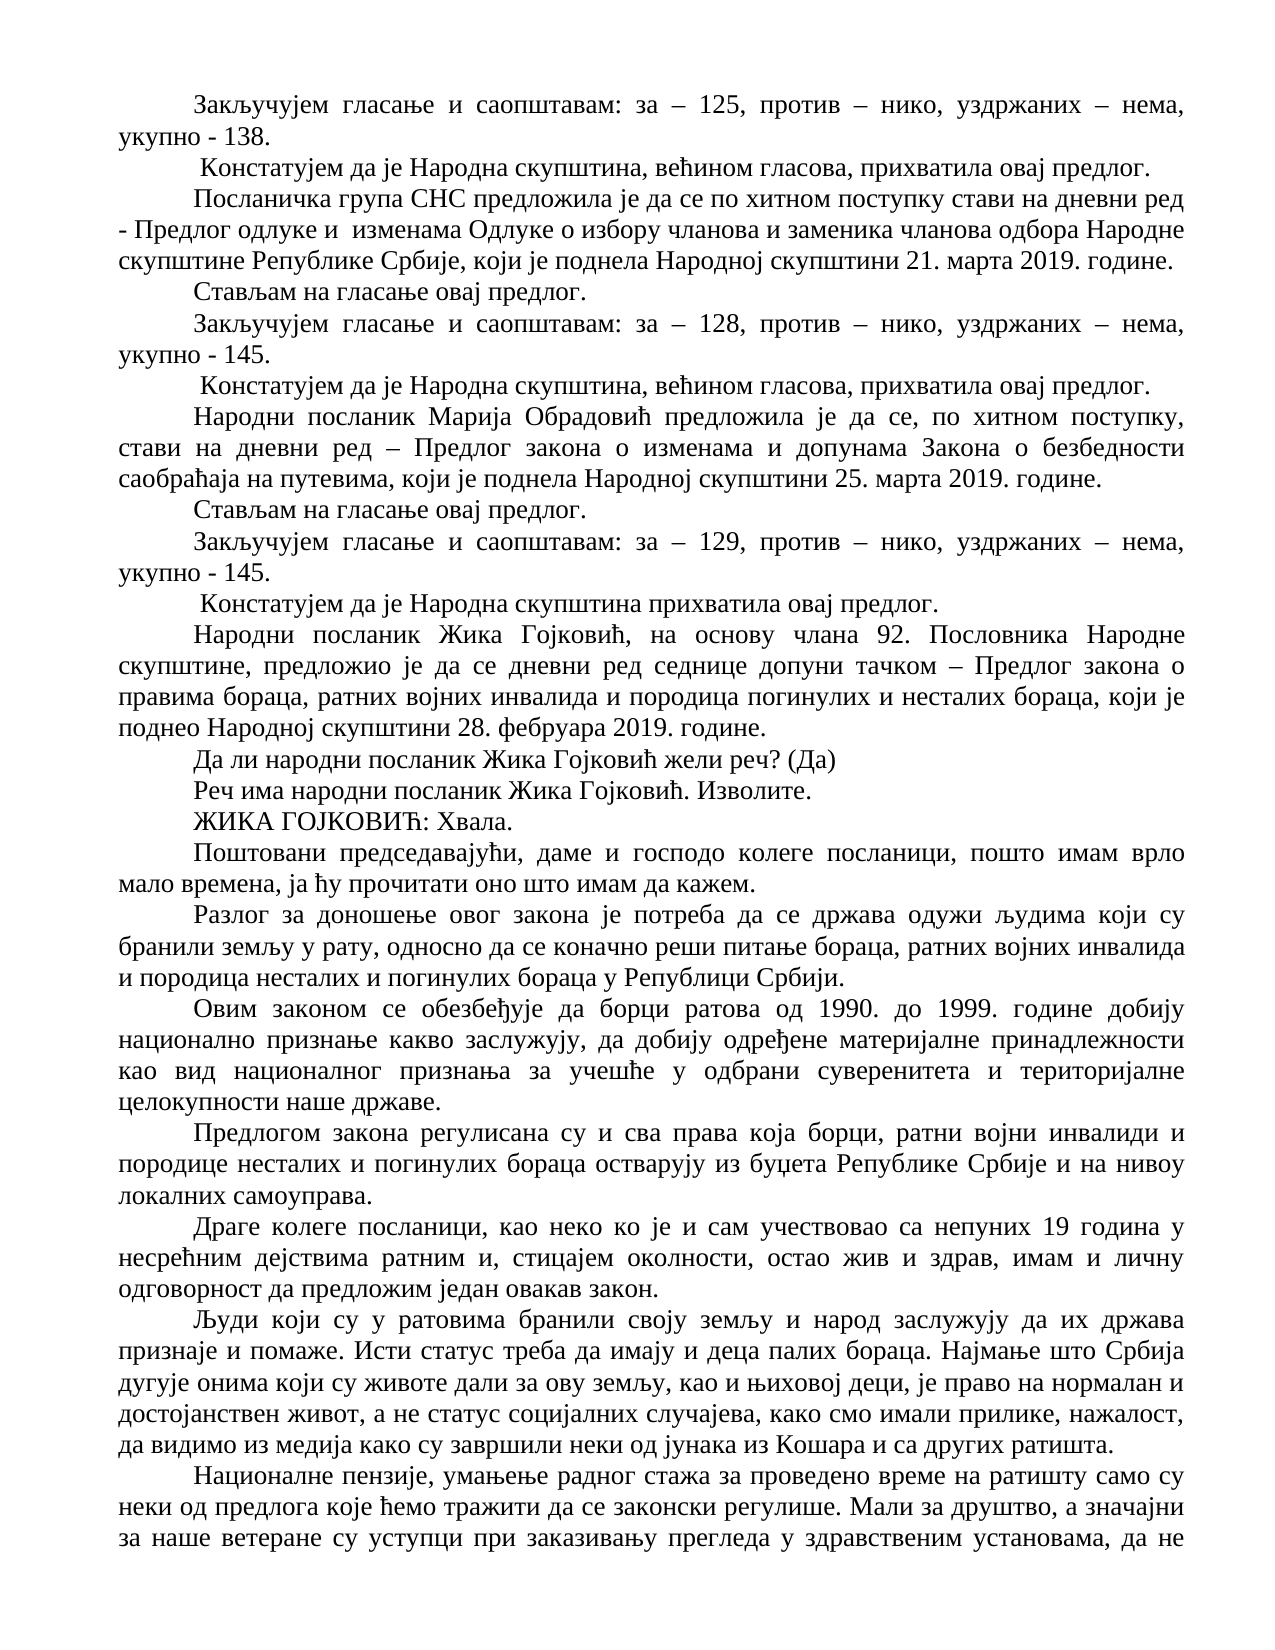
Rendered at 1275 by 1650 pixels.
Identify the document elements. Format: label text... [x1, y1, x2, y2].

text Реч има народни посланик Жика Гојковић. Изволите. [118, 774, 1186, 805]
text Посланичка група СНС предложила је да се по хитном поступку стави на дневни ред - Предлог одлуке и изменама Одлуке о избору чланова и заменика чланова одбора Народне скупштине Републике Србије, који је поднела Народној скупштини 21. марта 2019. године. [118, 182, 1186, 276]
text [118, 1459, 1186, 1552]
text Поштовани председавајући, даме и господо колеге посланици, пошто имам врло мало времена, ја ћу прочитати оно што имам да кажем. [118, 836, 1186, 898]
text Стављам на гласање овај предлог. [118, 276, 1186, 307]
text Констатујем да је Народна скупштина, већином гласова, прихватила овај предлог. [118, 369, 1186, 400]
text Констатујем да је Народна скупштина прихватила овај предлог. [118, 587, 1186, 618]
text Овим законом се обезбеђује да борци ратова од 1990. до 1999. године добију национално признање какво заслужују, да добију одређене материјалне принадлежности као вид националног признања за учешће у одбрани суверенитета и територијалне целокупности наше државе. [118, 992, 1186, 1116]
text Закључујем гласање и саопштавам: за – 128, против – нико, уздржаних – нема, укупно - 145. [118, 307, 1186, 369]
text Стављам на гласање овај предлог. [118, 493, 1186, 525]
text Да ли народни посланик Жика Гојковић жели реч? (Да) [118, 743, 1186, 774]
text Разлог за доношење овог закона је потреба да се држава одужи људима који су бранили земљу у рату, односно да се коначно реши питање бораца, ратних војних инвалида и породица несталих и погинулих бораца у Републици Србији. [118, 898, 1186, 992]
text Људи који су у ратовима бранили своју земљу и народ заслужују да их држава признаје и помаже. Исти статус треба да имају и деца палих бораца. Најмање што Србија дугује онима који су животе дали за ову земљу, као и њиховој деци, је право на нормалан и достојанствен живот, а не статус социјалних случајева, како смо имали прилике, нажалост, да видимо из медија како су завршили неки од јунака из Кошара и са других ратишта. [118, 1303, 1186, 1459]
text Закључујем гласање и саопштавам: за – 129, против – нико, уздржаних – нема, укупно - 145. [118, 525, 1186, 587]
text Предлогом закона регулисана су и сва права која борци, ратни војни инвалиди и породице несталих и погинулих бораца остварују из буџета Републике Србије и на нивоу локалних самоуправа. [118, 1116, 1186, 1210]
text Народни посланик Марија Обрадовић предложила је да се, по хитном поступку, стави на дневни ред – Предлог закона о изменама и допунама Закона о безбедности саобраћаја на путевима, који је поднела Народној скупштини 25. марта 2019. године. [118, 400, 1186, 493]
text Констатујем да је Народна скупштина, већином гласова, прихватила овај предлог. [118, 151, 1186, 182]
text Народни посланик Жика Гојковић, на основу члана 92. Пословника Народне скупштине, предложио је да се дневни ред седнице допуни тачком – Предлог закона о правима бораца, ратних војних инвалида и породица погинулих и несталих бораца, који је поднео Народној скупштини 28. фебруара 2019. године. [118, 618, 1186, 743]
text Закључујем гласање и саопштавам: за – 125, против – нико, уздржаних – нема, укупно - 138. [118, 89, 1186, 151]
text ЖИКА ГОЈКОВИЋ: Хвала. [118, 805, 1186, 836]
text Драге колеге посланици, као неко ко је и сам учествовао са непуних 19 година у несрећним дејствима ратним и, стицајем околности, остао жив и здрав, имам и личну одговорност да предложим један овакав закон. [118, 1210, 1186, 1303]
